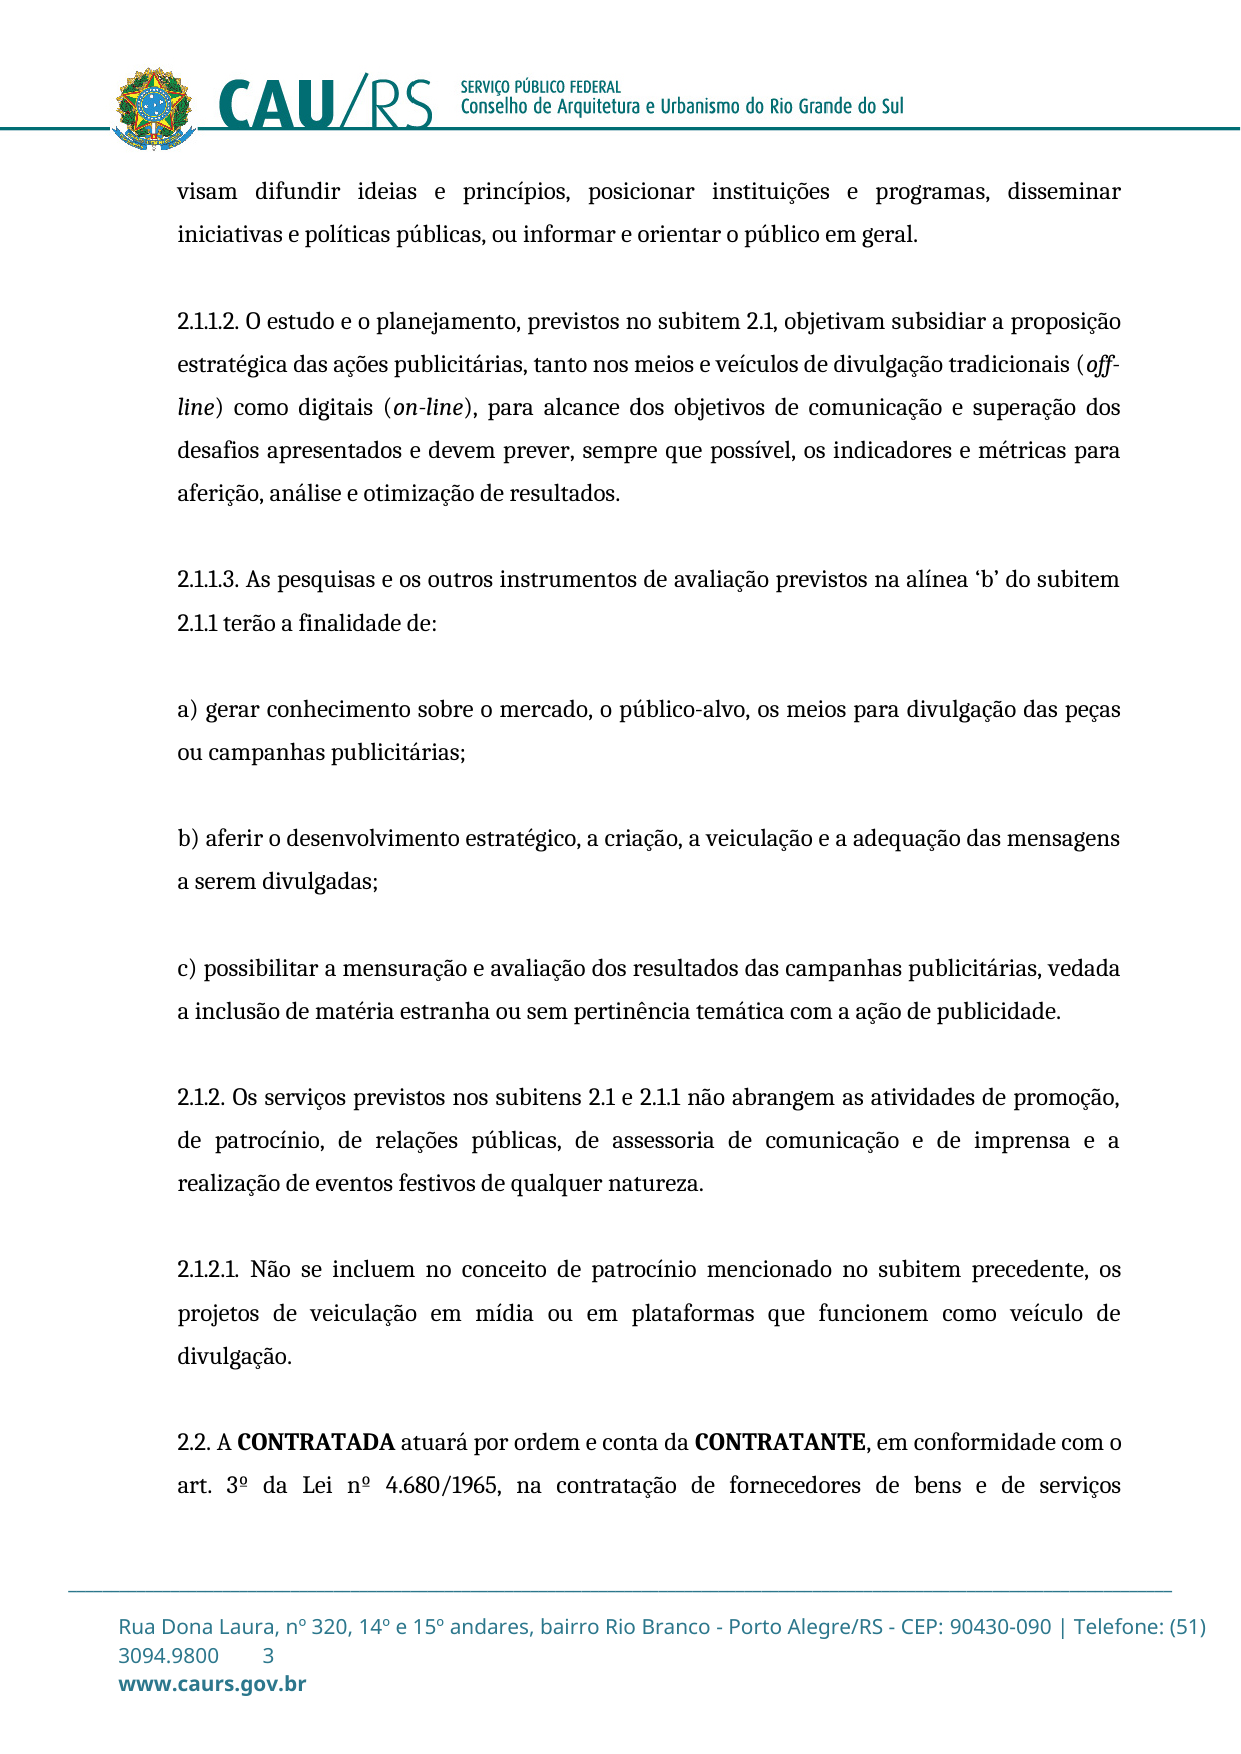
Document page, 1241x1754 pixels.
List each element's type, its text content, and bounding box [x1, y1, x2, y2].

picture [0, 1, 1241, 161]
text c) possibilitar a mensuração e avaliação dos resultados das campanhas publicitárias, vedada a inclusão de matéria estranha ou sem pertinência temática com a ação de publicidade. [177, 953, 1122, 1025]
text 2.1.2.1. Não se incluem no conceito de patrocínio mencionado no subitem precedente, os projetos de veiculação em mídia ou em plataformas que funcionem como veículo de divulgação. [177, 1255, 1122, 1370]
text b) aferir o desenvolvimento estratégico, a criação, a veiculação e a adequação das mensagens a serem divulgadas; [177, 824, 1122, 896]
text a) gerar conhecimento sobre o mercado, o público-alvo, os meios para divulgação das peças ou campanhas publicitárias; [177, 695, 1122, 767]
text 2.1.1.2. O estudo e o planejamento, previstos no subitem 2.1, objetivam subsidiar a proposição estratégica das ações publicitárias, tanto nos meios e veículos de divulgação tradicionais (off-line) como digitais (on-line), para alcance dos objetivos de comunicação e superação dos desafios apresentados e devem prever, sempre que possível, os indicadores e métricas para aferição, análise e otimização de resultados. [177, 307, 1122, 508]
text 2.1.2. Os serviços previstos nos subitens 2.1 e 2.1.1 não abrangem as atividades de promoção, de patrocínio, de relações públicas, de assessoria de comunicação e de imprensa e a realização de eventos festivos de qualquer natureza. [177, 1083, 1122, 1198]
text 2.1.1.3. As pesquisas e os outros instrumentos de avaliação previstos na alínea ‘b’ do subitem 2.1.1 terão a finalidade de: [177, 565, 1122, 637]
